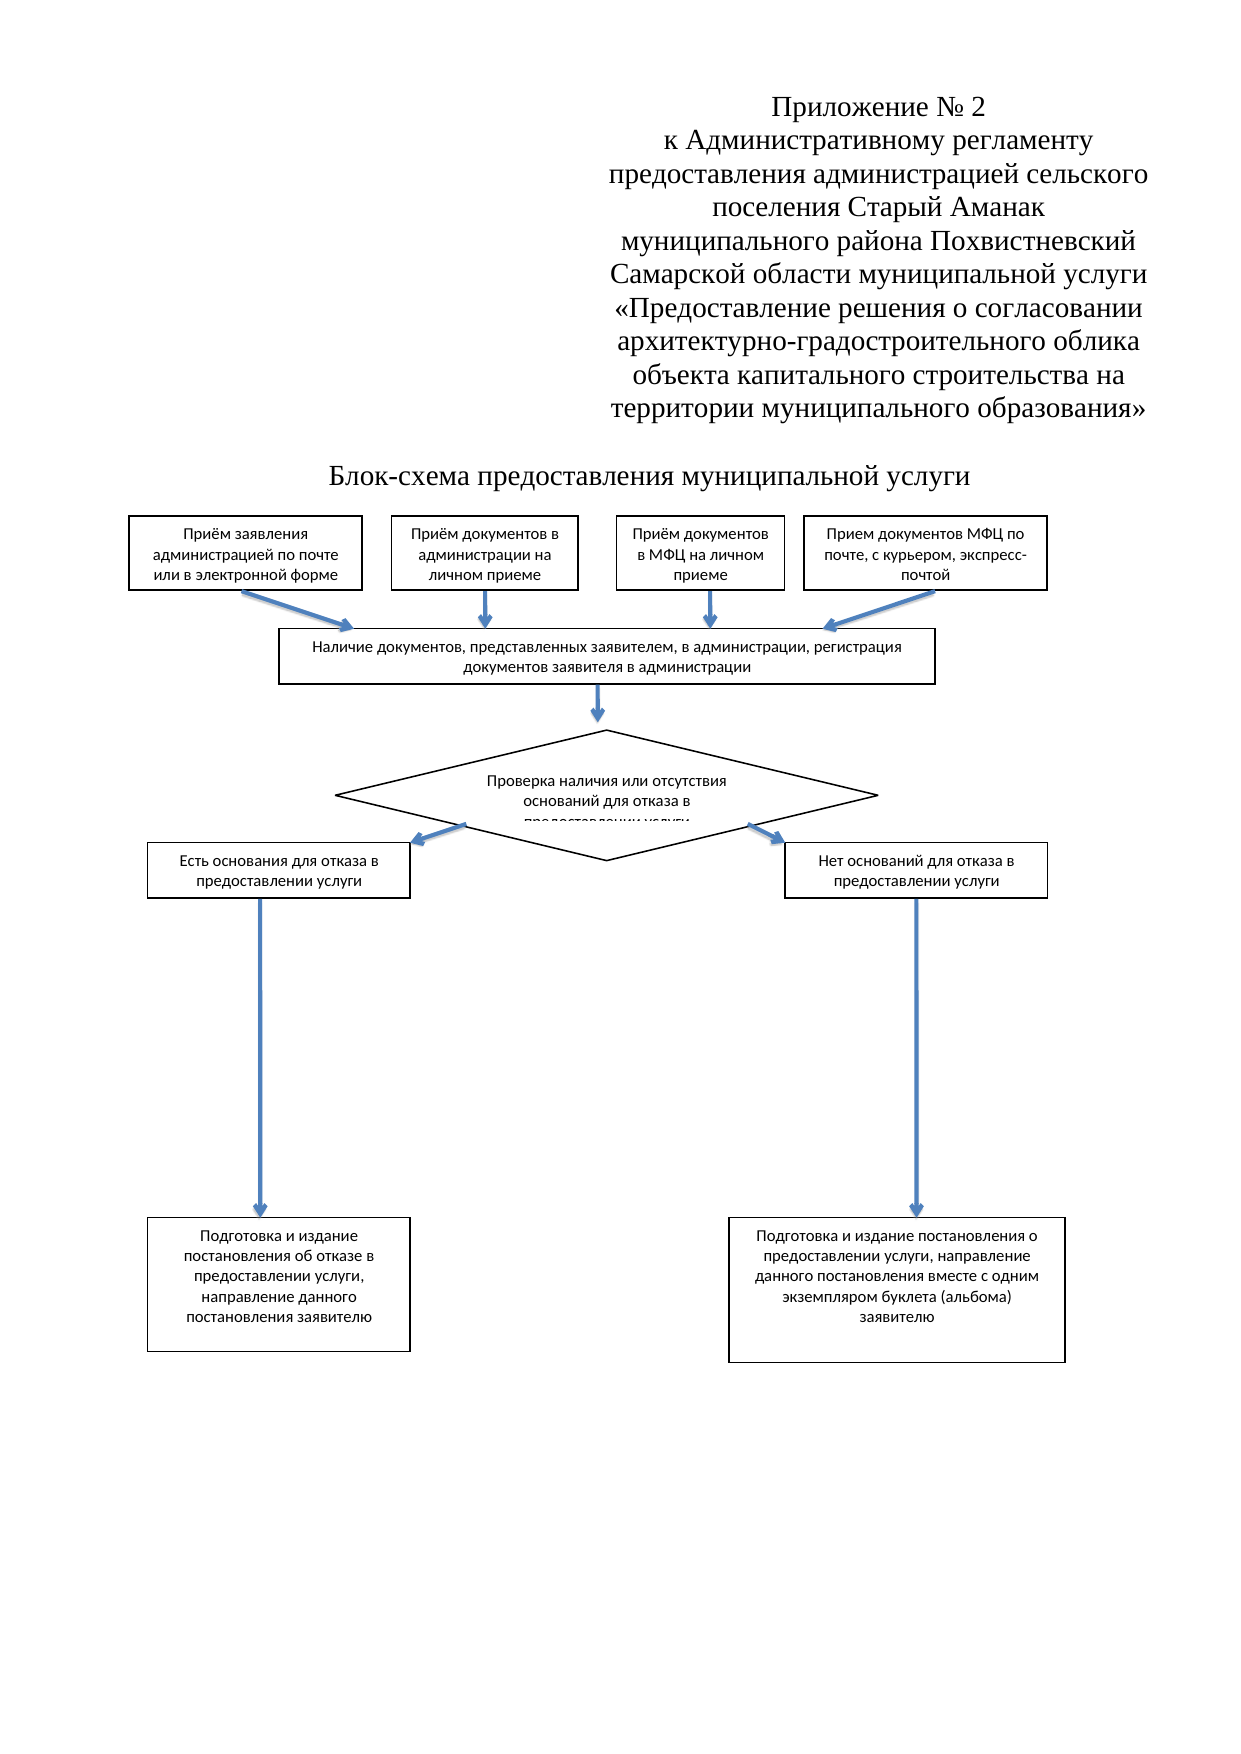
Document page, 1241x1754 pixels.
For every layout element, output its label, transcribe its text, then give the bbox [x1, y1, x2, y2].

text к Административному регламенту [606, 122, 1152, 156]
text Блок-схема предоставления муниципальной услуги [148, 458, 1152, 491]
text предоставления администрацией сельского поселения Старый Аманак муниципального района Похвистневский Самарской области муниципальной услуги «Предоставление решения о согласовании архитектурно-градостроительного облика объекта капитального строительства на территории муниципального образования» [606, 156, 1152, 424]
text Приложение № 2 [606, 89, 1152, 122]
